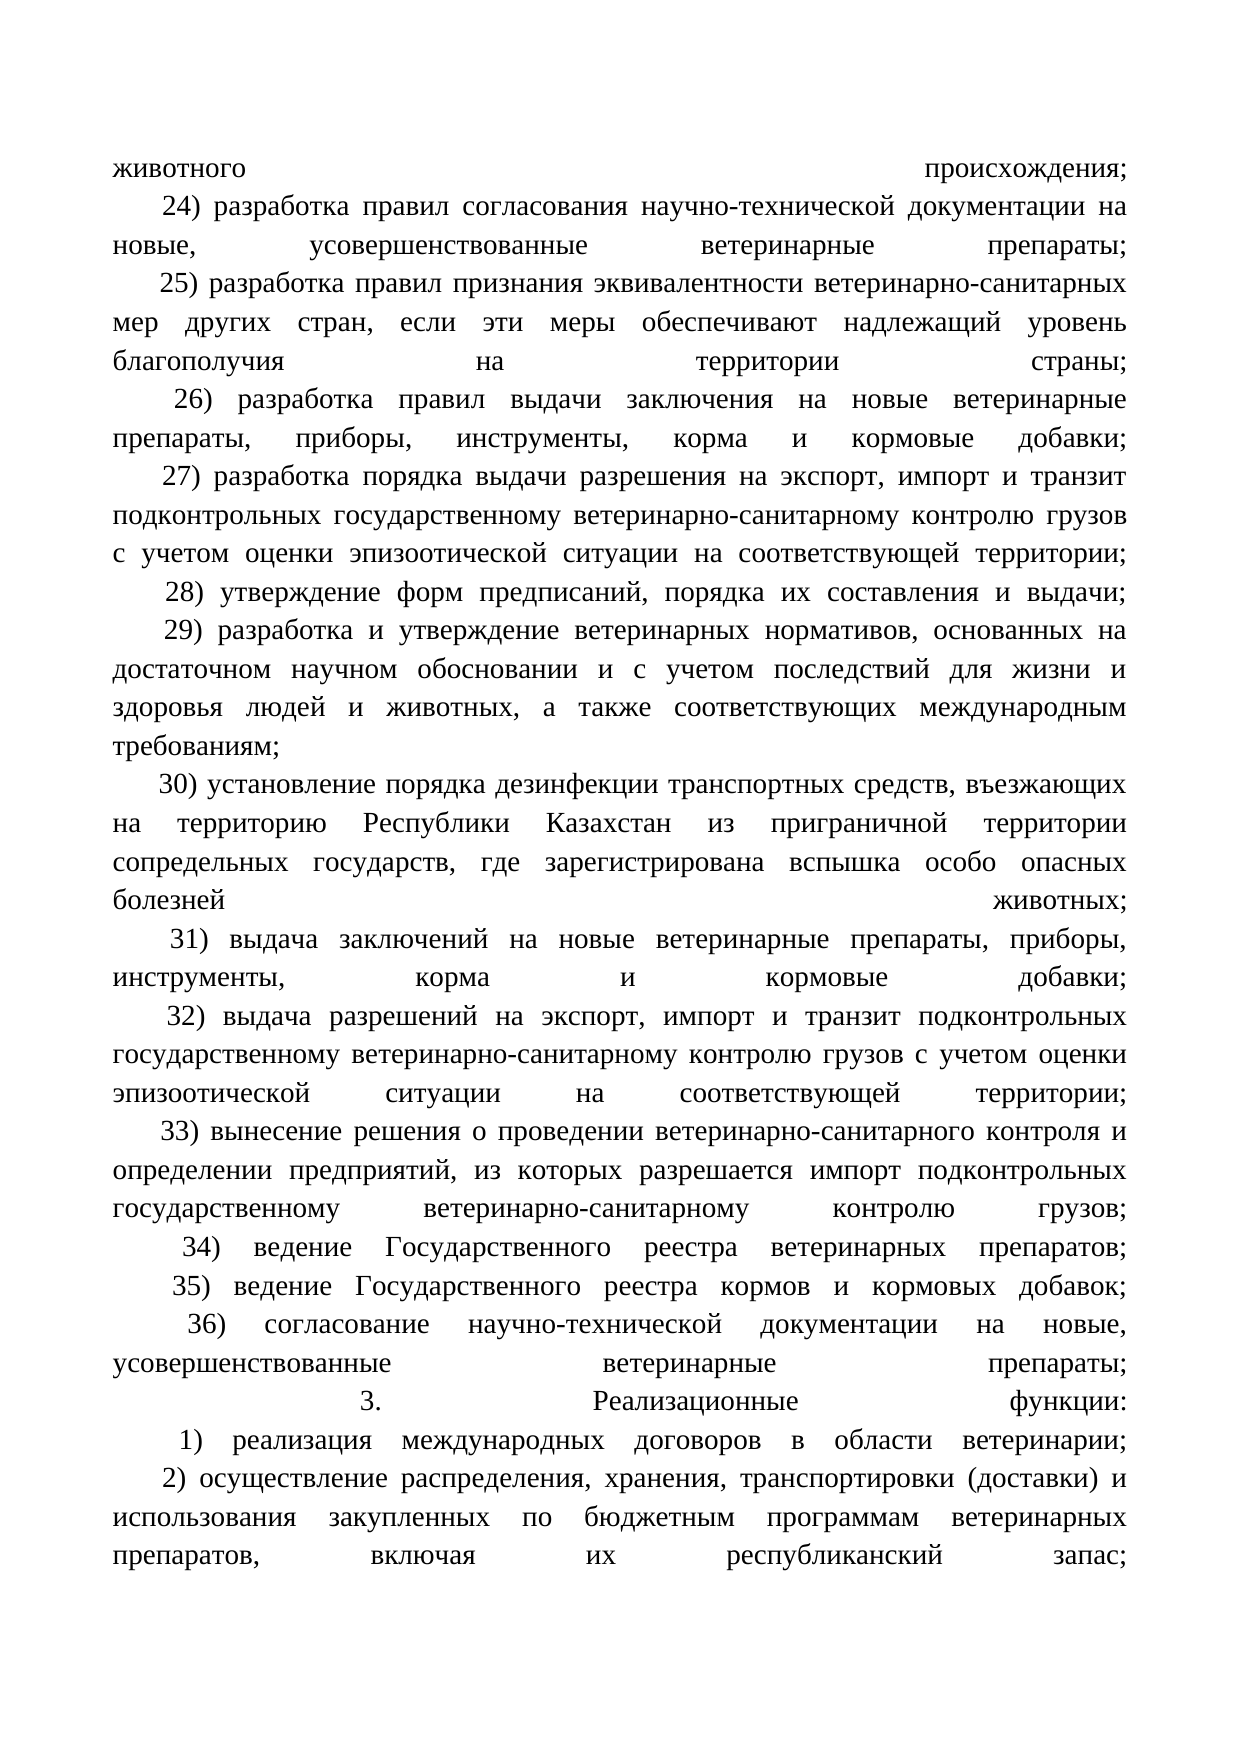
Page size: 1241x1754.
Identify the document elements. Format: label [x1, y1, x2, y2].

text [112, 150, 1128, 1571]
